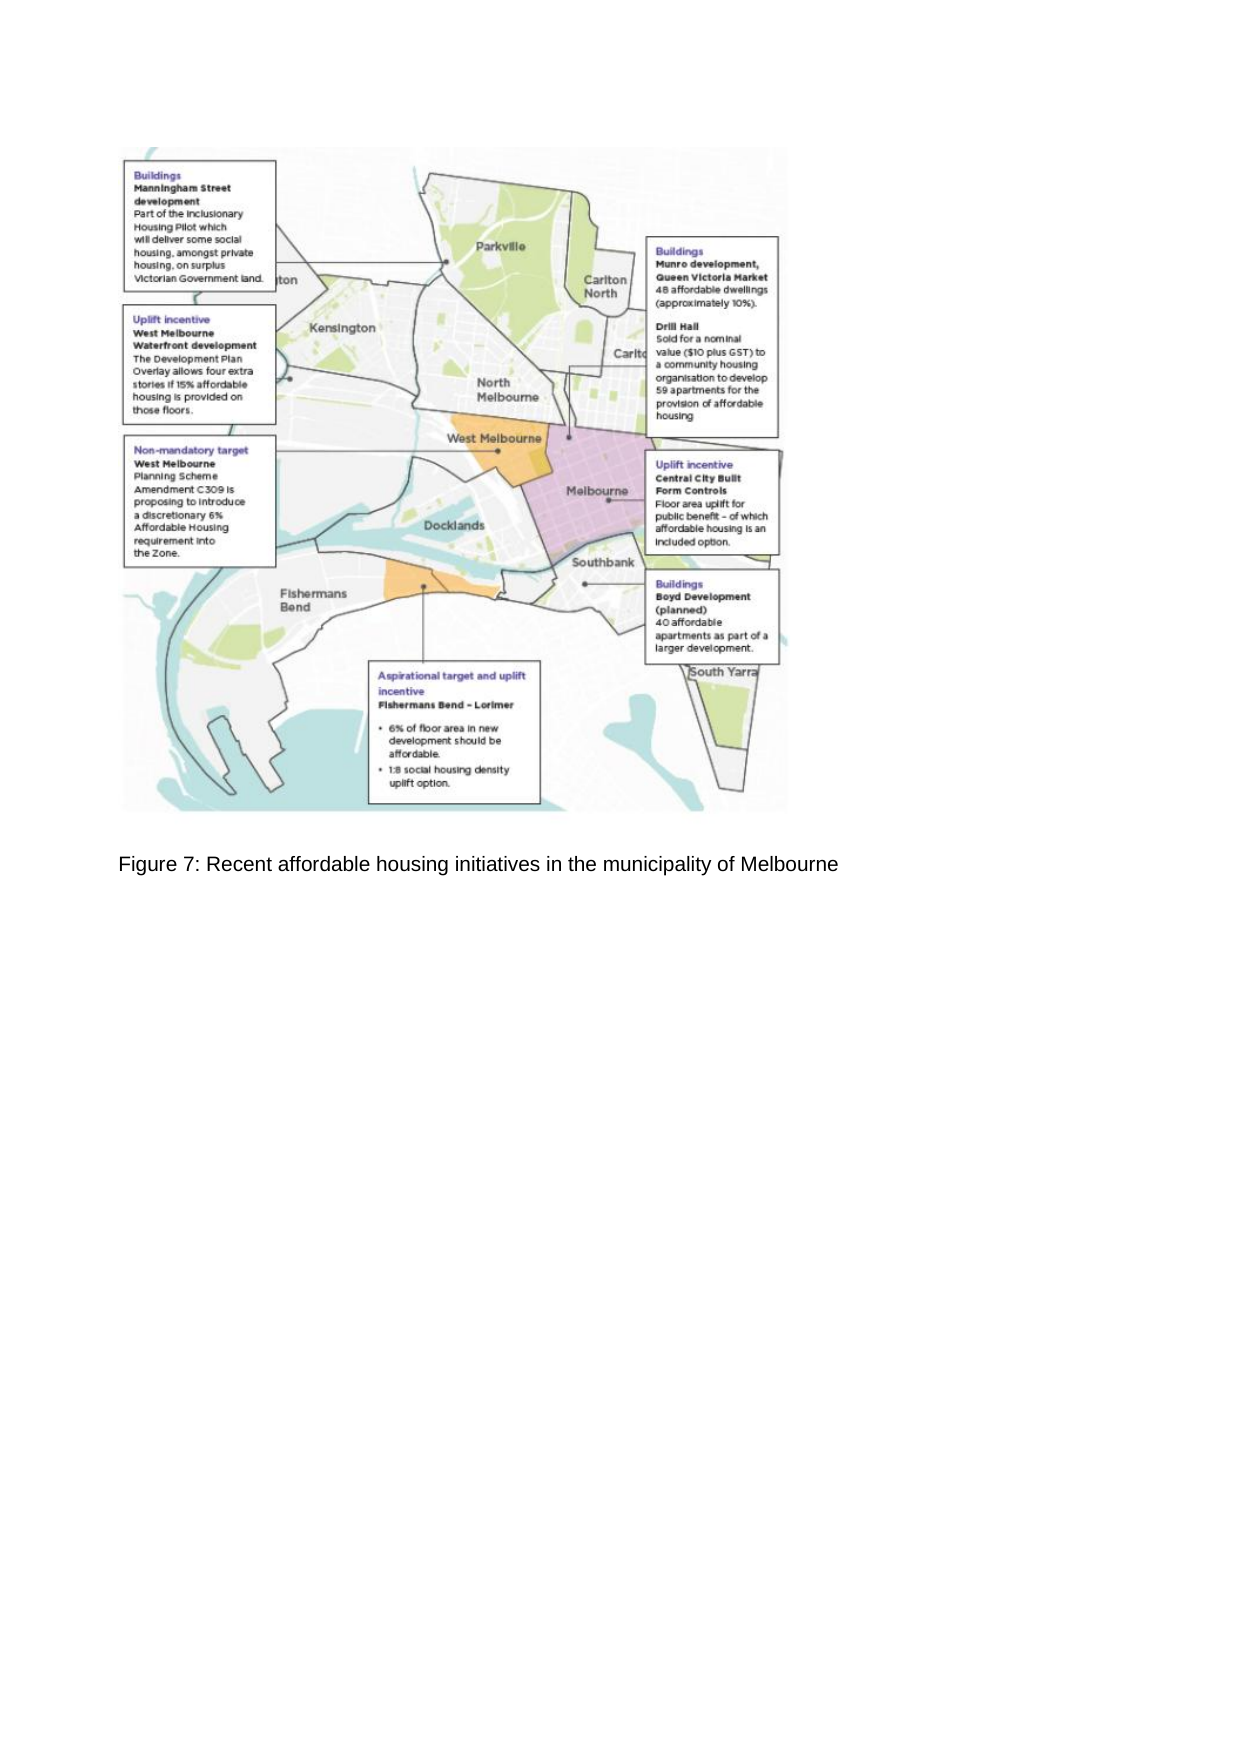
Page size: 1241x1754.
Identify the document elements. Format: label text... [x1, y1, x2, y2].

text Figure 7: Recent affordable housing initiatives in the municipality of Melbourne [118, 852, 1137, 876]
picture [118, 147, 790, 828]
